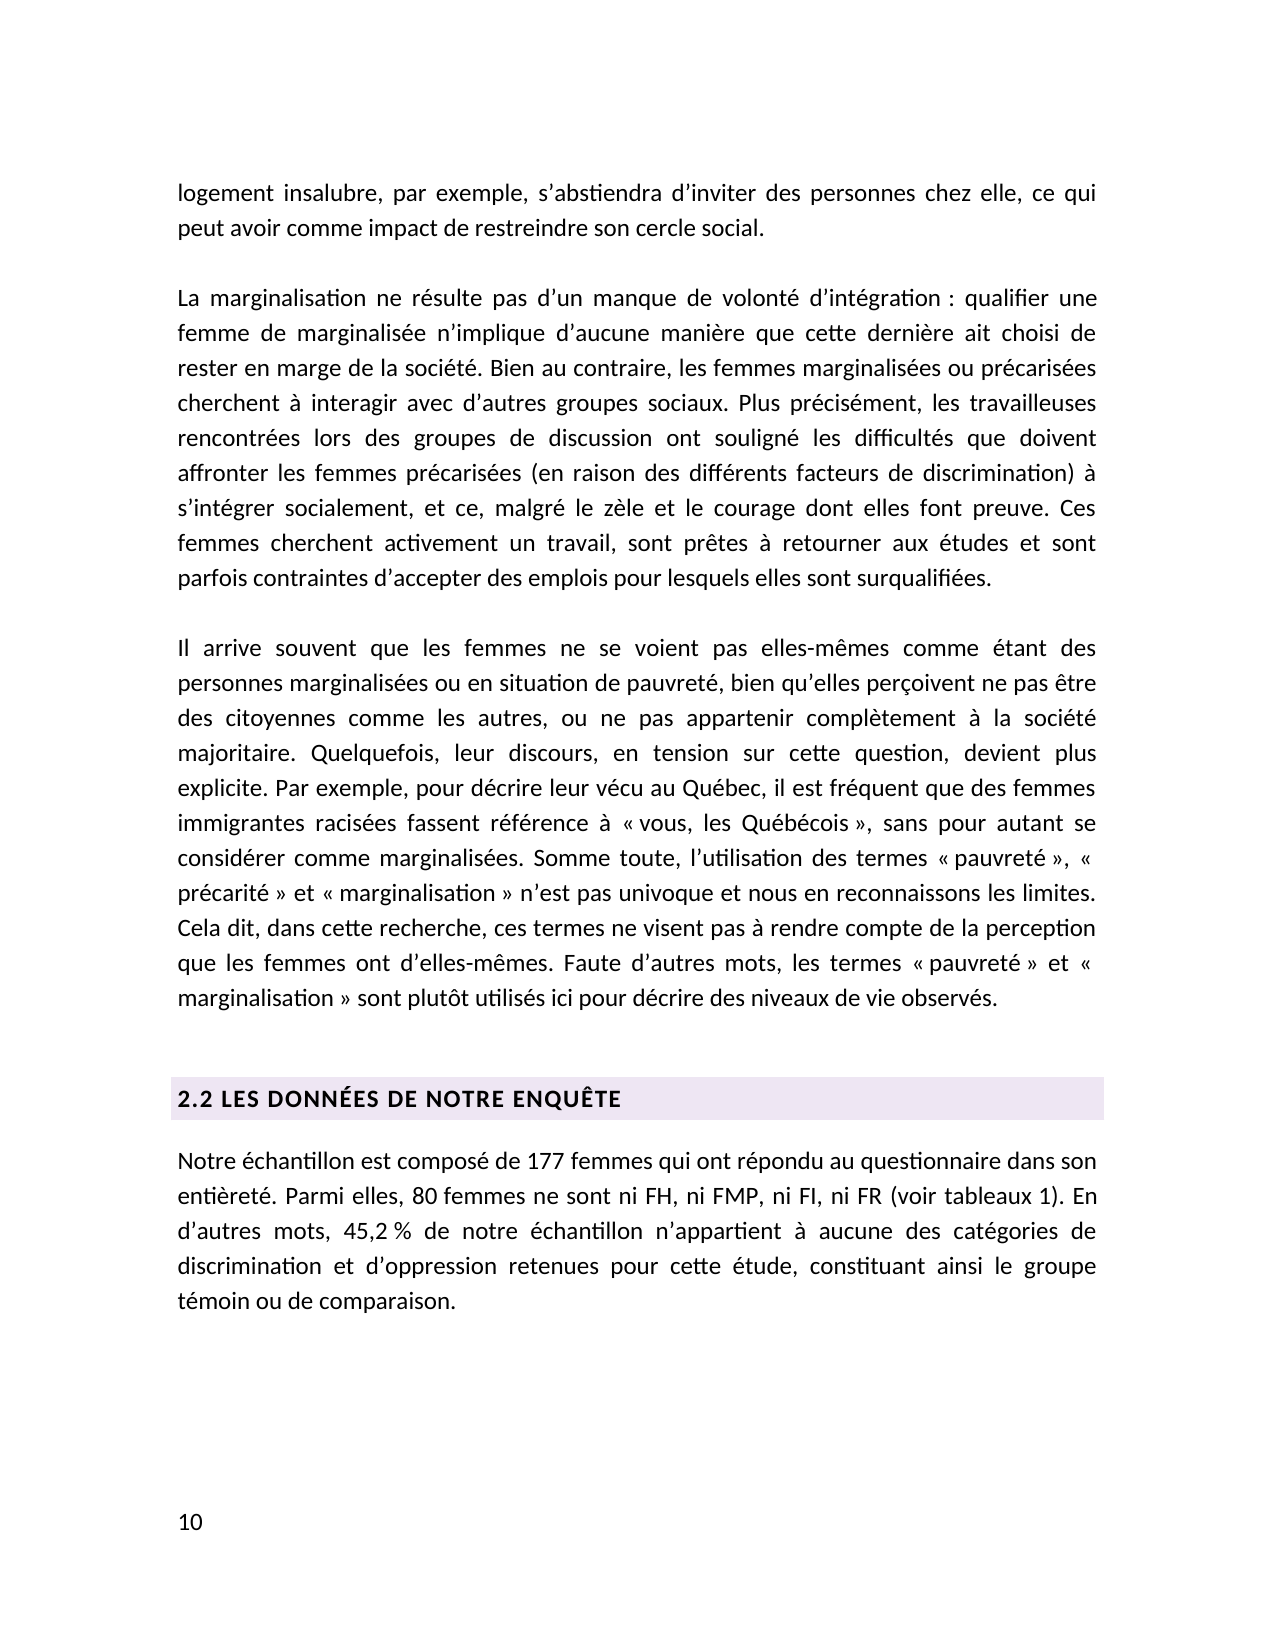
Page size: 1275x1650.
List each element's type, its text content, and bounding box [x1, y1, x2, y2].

text Il arrive souvent que les femmes ne se voient pas elles-mêmes comme étant des personnes marginalisées ou en situation de pauvreté, bien qu’elles perçoivent ne pas être des citoyennes comme les autres, ou ne pas appartenir complètement à la société majoritaire. Quelquefois, leur discours, en tension sur cette question, devient plus explicite. Par exemple, pour décrire leur vécu au Québec, il est fréquent que des femmes immigrantes racisées fassent référence à « vous, les Québécois », sans pour autant se considérer comme marginalisées. Somme toute, l’utilisation des termes « pauvreté », « précarité » et « marginalisation » n’est pas univoque et nous en reconnaissons les limites. Cela dit, dans cette recherche, ces termes ne visent pas à rendre compte de la perception que les femmes ont d’elles-mêmes. Faute d’autres mots, les termes « pauvreté » et « marginalisation » sont plutôt utilisés ici pour décrire des niveaux de vie observés. [177, 632, 1098, 1013]
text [177, 177, 1098, 243]
text Notre échantillon est composé de 177 femmes qui ont répondu au questionnaire dans son entièreté. Parmi elles, 80 femmes ne sont ni FH, ni FMP, ni FI, ni FR (voir tableaux 1). En d’autres mots, 45,2 % de notre échantillon n’appartient à aucune des catégories de discrimination et d’oppression retenues pour cette étude, constituant ainsi le groupe témoin ou de comparaison. [177, 1145, 1098, 1316]
subtitle 2.2 Les données de notre enquête [177, 1084, 1098, 1114]
text La marginalisation ne résulte pas d’un manque de volonté d’intégration : qualifier une femme de marginalisée n’implique d’aucune manière que cette dernière ait choisi de rester en marge de la société. Bien au contraire, les femmes marginalisées ou précarisées cherchent à interagir avec d’autres groupes sociaux. Plus précisément, les travailleuses rencontrées lors des groupes de discussion ont souligné les difficultés que doivent affronter les femmes précarisées (en raison des différents facteurs de discrimination) à s’intégrer socialement, et ce, malgré le zèle et le courage dont elles font preuve. Ces femmes cherchent activement un travail, sont prêtes à retourner aux études et sont parfois contraintes d’accepter des emplois pour lesquels elles sont surqualifiées. [177, 282, 1098, 593]
